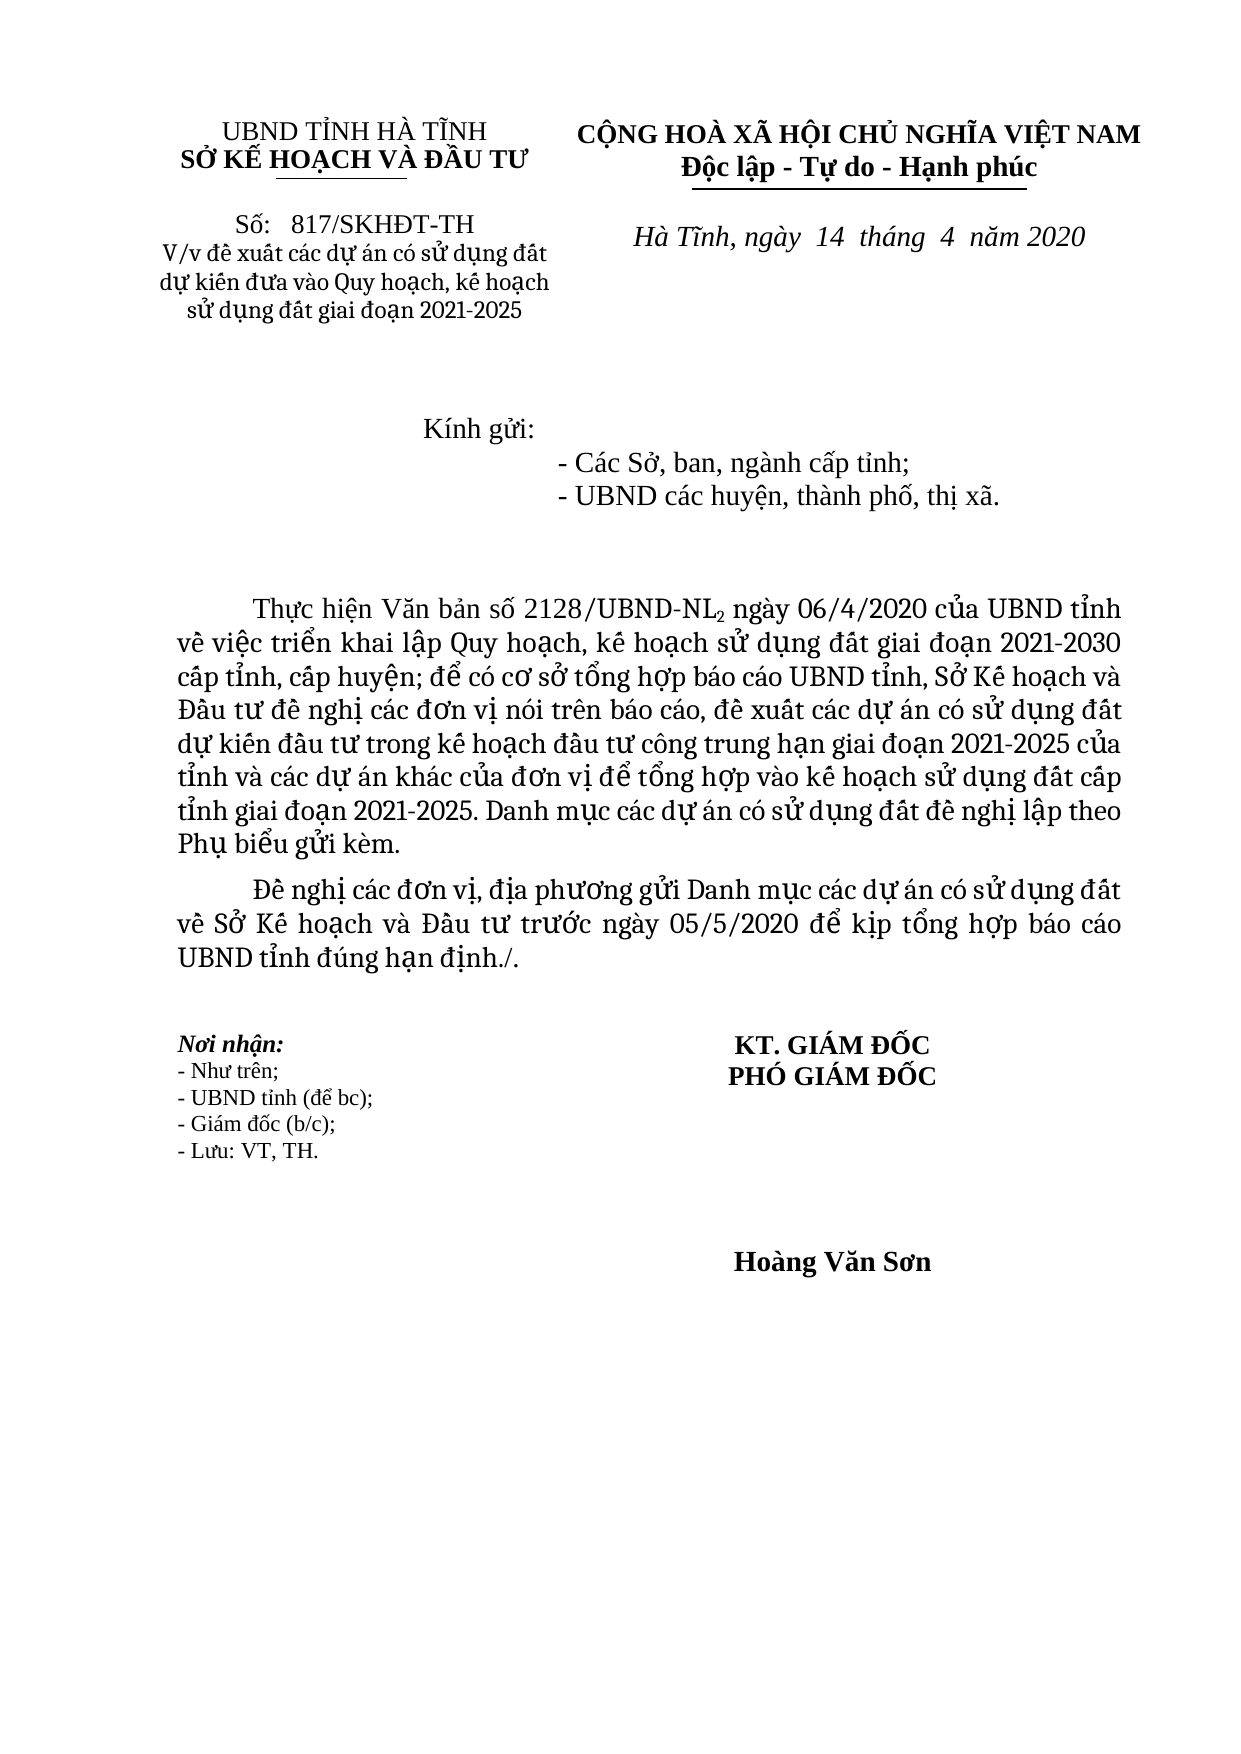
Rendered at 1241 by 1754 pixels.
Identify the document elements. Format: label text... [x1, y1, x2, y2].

table_header Nơi nhận: - Như trên; - UBND tỉnh (để bc); - Giám đốc (b/c); - Lưu: VT, TH. [166, 1029, 561, 1278]
table_header Kính gửi: [166, 411, 546, 579]
text Đề nghị các đơn vị, địa phương gửi Danh mục các dự án có sử dụng đất về Sở Kế hoạch và Đầu tư trước ngày 05/5/2020 để kịp tổng hợp báo cáo UBND tỉnh đúng hạn định./. [177, 873, 1122, 975]
table_header CỘNG HOÀ XÃ HỘI CHỦ NGHĨA VIỆT Độc lập - Tự do - Hạnh phúc Hà Tĩnh, ngày 14 tháng 4 năm 2020 [561, 118, 1157, 332]
table_header UBND TỈNH HÀ TĨNH SỞ KẾ HOẠCH VÀ ĐẦU TƯ Số: 817/SKHĐT-TH V/v đề xuất các dự án có sử dụng đất dự kiến đưa vào Quy hoạch, kế hoạch sử dụng đất giai đoạn 2021-2025 [148, 118, 561, 332]
text Thực hiện Văn bản số 2128/UBND-NL2 ngày 06/4/2020 của UBND tỉnh về việc triển khai lập Quy hoạch, kế hoạch sử dụng đất giai đoạn 2021-2030 cấp tỉnh, cấp huyện; để có cơ sở tổng hợp báo cáo UBND tỉnh, Sở Kế hoạch và Đầu tư đề nghị các đơn vị nói trên báo cáo, đề xuất các dự án có sử dụng đất dự kiến đầu tư trong kế hoạch đầu tư công trung hạn giai đoạn 2021-2025 của tỉnh và các dự án khác của đơn vị để tổng hợp vào kế hoạch sử dụng đất cấp tỉnh giai đoạn 2021-2025. Danh mục các dự án có sử dụng đất đề nghị lập theo Phụ biểu gửi kèm. [177, 592, 1122, 861]
table_header KT. GIÁM ĐỐC PHÓ GIÁM ĐỐC Hoàng Văn Sơn [561, 1029, 1104, 1278]
table_header - Các Sở, ban, ngành cấp tỉnh; - UBND các huyện, thành phố, thị xã. [546, 411, 1133, 579]
